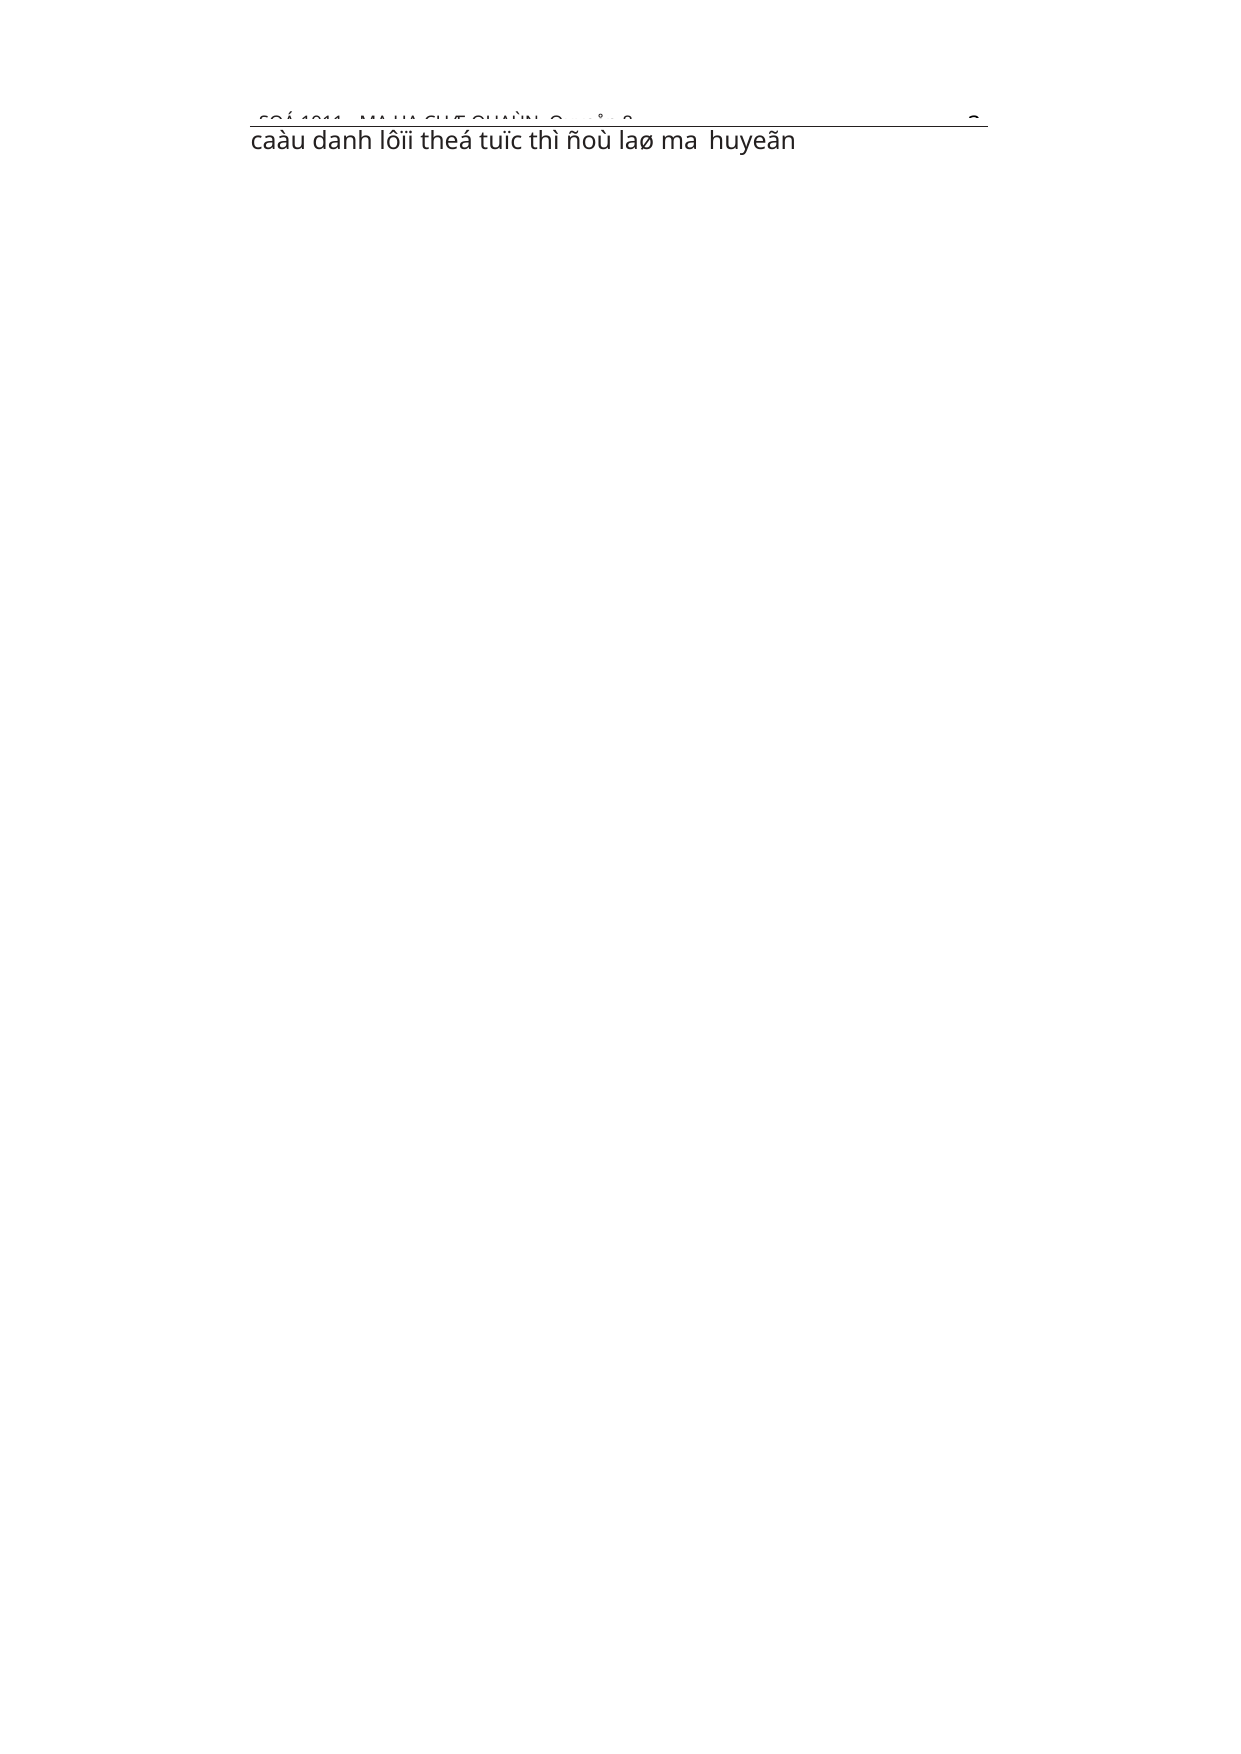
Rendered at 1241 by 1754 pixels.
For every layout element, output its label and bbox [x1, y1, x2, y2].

list [250, 125, 990, 156]
